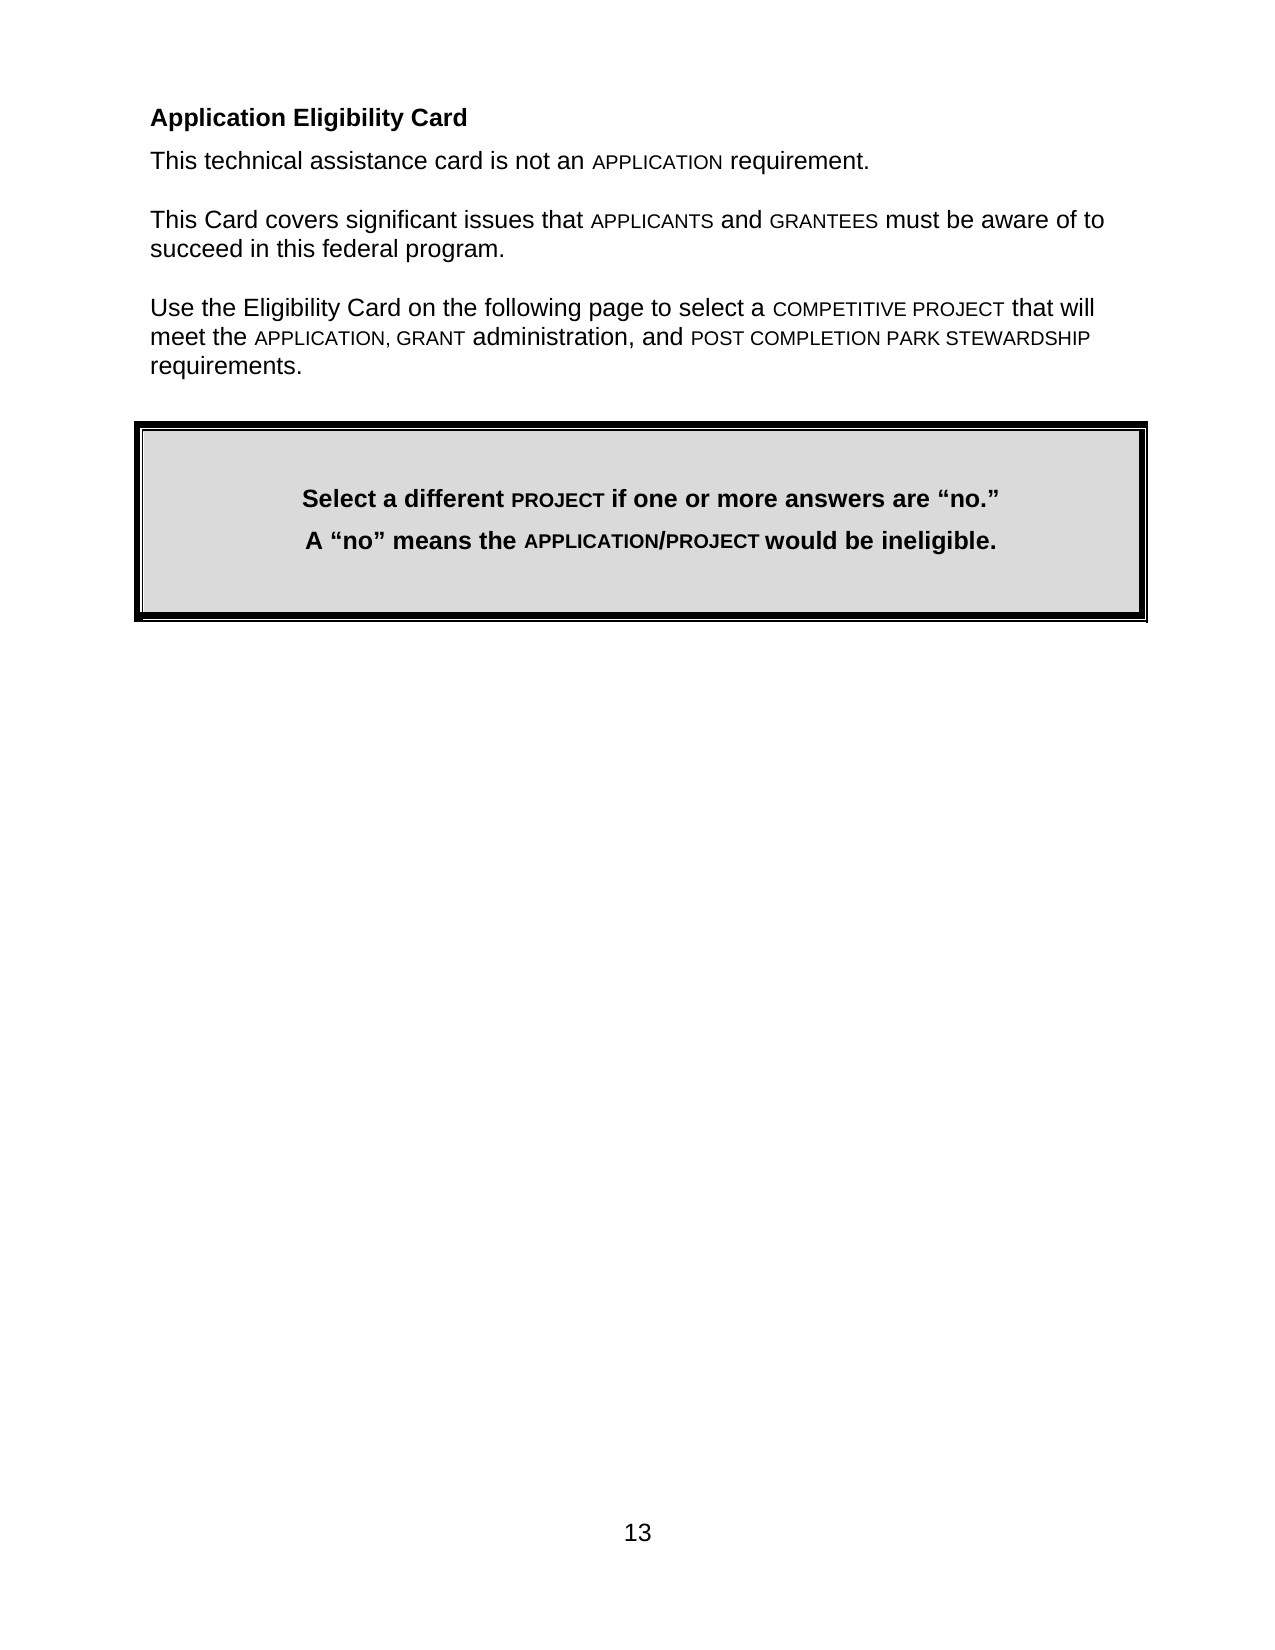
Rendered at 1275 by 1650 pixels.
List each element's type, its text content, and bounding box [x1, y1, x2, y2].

text This Card covers significant issues that APPLICANTS and GRANTEES must be aware of to succeed in this federal program. [150, 205, 1116, 263]
text This technical assistance card is not an APPLICATION requirement. [150, 146, 1116, 175]
text Select a different PROJECT if one or more answers are “no.” [302, 484, 1127, 513]
text Application Eligibility Card [150, 103, 600, 132]
text A “no” means the APPLICATION/PROJECT would be ineligible. [305, 525, 1127, 554]
text Use the Eligibility Card on the following page to select a COMPETITIVE PROJECT that will meet the APPLICATION, GRANT administration, and POST COMPLETION PARK STEWARDSHIP requirements. [150, 293, 1116, 380]
